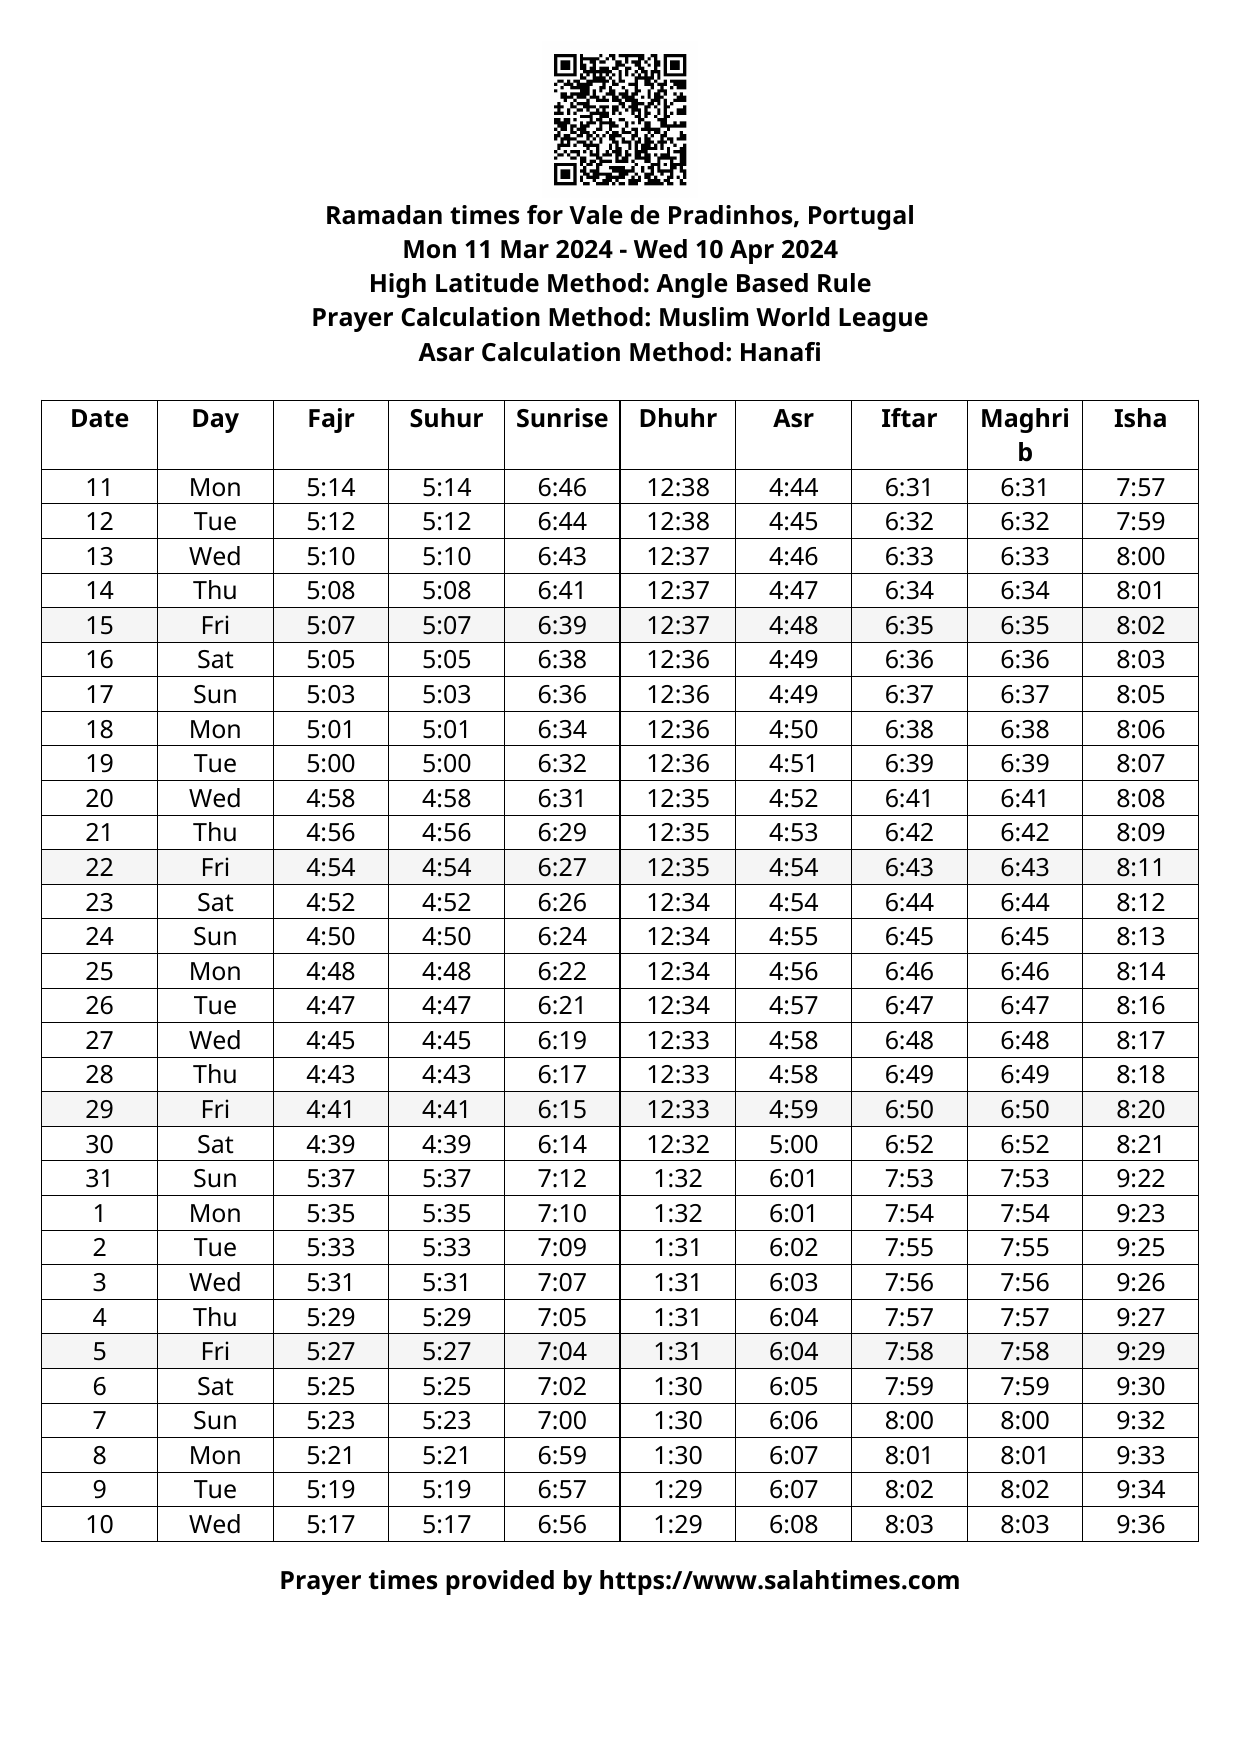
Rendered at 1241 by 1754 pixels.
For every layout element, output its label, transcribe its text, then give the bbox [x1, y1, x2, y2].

table_cell 7:55 [968, 1231, 1082, 1264]
table_cell 6:38 [968, 712, 1082, 745]
table_cell 4:48 [274, 954, 388, 987]
table_cell 6:56 [505, 1507, 619, 1541]
table_cell 12:34 [621, 954, 735, 987]
table_cell 15 [42, 608, 157, 642]
table_cell 4:58 [389, 781, 504, 814]
table_cell 4:39 [389, 1127, 504, 1160]
table_cell 4:48 [389, 954, 504, 987]
table_cell 12:32 [621, 1127, 735, 1160]
table_cell Sun [158, 1404, 273, 1437]
table_cell Fri [158, 1334, 273, 1368]
table_cell 5:37 [274, 1161, 388, 1195]
table_cell 6:46 [968, 954, 1082, 987]
table_cell 5:33 [389, 1231, 504, 1264]
table_cell 8:01 [1083, 574, 1198, 607]
table_cell 5:08 [274, 574, 388, 607]
text Mon 11 Mar 2024 - Wed 10 Apr 2024 [42, 232, 1198, 266]
table_cell 6:32 [968, 504, 1082, 538]
table_cell 5:25 [274, 1369, 388, 1402]
table_cell 8:16 [1083, 989, 1198, 1022]
table_cell 28 [42, 1058, 157, 1091]
table_cell 5:01 [274, 712, 388, 745]
table_cell 5:37 [389, 1161, 504, 1195]
table_cell 1:30 [621, 1404, 735, 1437]
table_cell 6:37 [852, 677, 967, 711]
table_cell 4:47 [389, 989, 504, 1022]
table_cell 5:31 [389, 1265, 504, 1299]
table_cell 5:12 [389, 504, 504, 538]
table_cell 5:31 [274, 1265, 388, 1299]
table_cell Sun [158, 919, 273, 953]
table_cell 12:35 [621, 781, 735, 814]
table_cell 4:56 [736, 954, 851, 987]
table_cell 6:59 [505, 1438, 619, 1472]
table_cell 6:43 [852, 850, 967, 884]
table_cell 4:58 [736, 1023, 851, 1057]
picture [542, 41, 699, 198]
table_cell 8:02 [968, 1473, 1082, 1506]
table_cell 4:52 [736, 781, 851, 814]
table_cell 6:39 [968, 746, 1082, 780]
table_cell 5:27 [274, 1334, 388, 1368]
table_cell 6:39 [505, 608, 619, 642]
table_cell 7:57 [1083, 470, 1198, 503]
table_cell 1:31 [621, 1265, 735, 1299]
table_cell Fri [158, 1092, 273, 1126]
table_cell 12:37 [621, 539, 735, 572]
table_cell 6 [42, 1369, 157, 1402]
table_cell 9:26 [1083, 1265, 1198, 1299]
table_cell Sat [158, 885, 273, 918]
table_cell 19 [42, 746, 157, 780]
table_cell 5:08 [389, 574, 504, 607]
table_cell 12:37 [621, 608, 735, 642]
table_cell 4:50 [274, 919, 388, 953]
table_cell Fri [158, 850, 273, 884]
table_cell 6:32 [505, 746, 619, 780]
table_cell 6:33 [852, 539, 967, 572]
table_cell 6:48 [968, 1023, 1082, 1057]
table_cell 5:10 [274, 539, 388, 572]
table_cell 6:34 [968, 574, 1082, 607]
table_cell 4:54 [736, 850, 851, 884]
text Ramadan times for Vale de Pradinhos, Portugal [42, 198, 1198, 232]
table_cell 4:43 [274, 1058, 388, 1091]
table_cell 5:10 [389, 539, 504, 572]
text Prayer times provided by https://www.salahtimes.com [42, 1563, 1198, 1597]
table_cell Wed [158, 781, 273, 814]
table_cell 8:05 [1083, 677, 1198, 711]
table_header Day [158, 401, 273, 469]
table_cell 6:47 [852, 989, 967, 1022]
table_cell Thu [158, 816, 273, 849]
table_cell 23 [42, 885, 157, 918]
table_cell 5:21 [274, 1438, 388, 1472]
table_cell 4:54 [274, 850, 388, 884]
table_cell 7:07 [505, 1265, 619, 1299]
table_cell 7:59 [852, 1369, 967, 1402]
table_cell 6:21 [505, 989, 619, 1022]
table_cell 9:23 [1083, 1196, 1198, 1229]
table_cell 8:00 [968, 1404, 1082, 1437]
table_cell 5:01 [389, 712, 504, 745]
table_cell 6:49 [968, 1058, 1082, 1091]
table_cell 6:42 [852, 816, 967, 849]
table_cell 5:29 [274, 1300, 388, 1333]
table_cell 7:56 [852, 1265, 967, 1299]
table_cell 12:35 [621, 850, 735, 884]
table_cell 4:54 [389, 850, 504, 884]
table_cell 5:27 [389, 1334, 504, 1368]
table_cell 8:14 [1083, 954, 1198, 987]
table_cell 6:39 [852, 746, 967, 780]
table_cell 8:01 [968, 1438, 1082, 1472]
table_cell 12:33 [621, 1092, 735, 1126]
table_cell 4:51 [736, 746, 851, 780]
table_cell 26 [42, 989, 157, 1022]
table_cell Mon [158, 470, 273, 503]
table_cell 4:55 [736, 919, 851, 953]
table_cell 6:34 [505, 712, 619, 745]
table_cell 6:29 [505, 816, 619, 849]
table_cell 12:38 [621, 470, 735, 503]
table_cell 7:57 [968, 1300, 1082, 1333]
table_cell 7:56 [968, 1265, 1082, 1299]
table_header Suhur [389, 401, 504, 469]
table_cell 6:19 [505, 1023, 619, 1057]
table_cell Tue [158, 746, 273, 780]
table_cell 6:14 [505, 1127, 619, 1160]
table_cell 4:50 [389, 919, 504, 953]
table_cell 29 [42, 1092, 157, 1126]
table_cell 5:29 [389, 1300, 504, 1333]
table_cell 5:07 [274, 608, 388, 642]
table_cell 12:34 [621, 885, 735, 918]
table_cell 4:54 [736, 885, 851, 918]
table_cell 5:19 [389, 1473, 504, 1506]
table_cell 5:35 [389, 1196, 504, 1229]
table_cell 3 [42, 1265, 157, 1299]
table_cell 5:19 [274, 1473, 388, 1506]
table_cell 7:58 [852, 1334, 967, 1368]
table_cell Wed [158, 1023, 273, 1057]
table_cell 6:37 [968, 677, 1082, 711]
table_cell Sun [158, 677, 273, 711]
table_cell Thu [158, 1300, 273, 1333]
table_cell 12:33 [621, 1023, 735, 1057]
table_header Asr [736, 401, 851, 469]
table_cell 6:26 [505, 885, 619, 918]
table_cell 5:03 [274, 677, 388, 711]
table_cell 6:31 [968, 470, 1082, 503]
table_cell Sat [158, 643, 273, 676]
table_cell 9:32 [1083, 1404, 1198, 1437]
table_cell 4:56 [274, 816, 388, 849]
table_cell 7:59 [968, 1369, 1082, 1402]
table_cell 6:41 [968, 781, 1082, 814]
text Prayer Calculation Method: Muslim World League [42, 300, 1198, 334]
table_cell 6:04 [736, 1334, 851, 1368]
table_cell 5:05 [389, 643, 504, 676]
table_cell 6:47 [968, 989, 1082, 1022]
table_cell 8:18 [1083, 1058, 1198, 1091]
table_cell 6:35 [852, 608, 967, 642]
table_cell 6:45 [968, 919, 1082, 953]
table_cell Tue [158, 504, 273, 538]
table_cell 8:08 [1083, 781, 1198, 814]
table_header Isha [1083, 401, 1198, 469]
table_cell 7:05 [505, 1300, 619, 1333]
table_cell 21 [42, 816, 157, 849]
table_cell 31 [42, 1161, 157, 1195]
table_cell 8:12 [1083, 885, 1198, 918]
table_cell 4:45 [389, 1023, 504, 1057]
table_cell 13 [42, 539, 157, 572]
table_cell 4:48 [736, 608, 851, 642]
table_cell 7:09 [505, 1231, 619, 1264]
table_cell 4:47 [274, 989, 388, 1022]
table_cell 1:31 [621, 1231, 735, 1264]
table_cell 7:00 [505, 1404, 619, 1437]
table_cell 6:41 [852, 781, 967, 814]
table_cell Mon [158, 712, 273, 745]
table_cell 8:17 [1083, 1023, 1198, 1057]
table_cell 6:22 [505, 954, 619, 987]
table_cell 4:41 [274, 1092, 388, 1126]
table_cell 6:36 [505, 677, 619, 711]
table_cell 1:29 [621, 1507, 735, 1541]
table_cell 6:01 [736, 1161, 851, 1195]
table_cell 6:41 [505, 574, 619, 607]
table_cell 12:38 [621, 504, 735, 538]
table_cell 8:13 [1083, 919, 1198, 953]
table_cell 12:37 [621, 574, 735, 607]
table_cell 17 [42, 677, 157, 711]
table_cell 6:49 [852, 1058, 967, 1091]
table_cell 9:33 [1083, 1438, 1198, 1472]
table_cell 6:01 [736, 1196, 851, 1229]
table_cell 6:43 [505, 539, 619, 572]
table_cell 4:39 [274, 1127, 388, 1160]
table_cell 12:36 [621, 643, 735, 676]
table_cell 4:52 [274, 885, 388, 918]
table_cell 6:31 [505, 781, 619, 814]
table_cell 9 [42, 1473, 157, 1506]
table_cell 7:55 [852, 1231, 967, 1264]
table_cell 6:36 [968, 643, 1082, 676]
table_cell 8:03 [852, 1507, 967, 1541]
table_header Fajr [274, 401, 388, 469]
table_cell 18 [42, 712, 157, 745]
table_cell 30 [42, 1127, 157, 1160]
table_cell 1:31 [621, 1300, 735, 1333]
table_cell 9:30 [1083, 1369, 1198, 1402]
table_cell 4:50 [736, 712, 851, 745]
table_cell 4:45 [736, 504, 851, 538]
table_cell Wed [158, 539, 273, 572]
table_cell Sun [158, 1161, 273, 1195]
table_cell 7:02 [505, 1369, 619, 1402]
table_cell 6:46 [852, 954, 967, 987]
table_cell 24 [42, 919, 157, 953]
table_header Iftar [852, 401, 967, 469]
table_cell 7:04 [505, 1334, 619, 1368]
table_cell 6:07 [736, 1438, 851, 1472]
table_cell 12:35 [621, 816, 735, 849]
table_cell 8:02 [852, 1473, 967, 1506]
table_cell 4:58 [736, 1058, 851, 1091]
table_cell 9:25 [1083, 1231, 1198, 1264]
table_cell 8:11 [1083, 850, 1198, 884]
table_cell 7:59 [1083, 504, 1198, 538]
table_cell 6:32 [852, 504, 967, 538]
table_cell Mon [158, 1196, 273, 1229]
table_cell Thu [158, 574, 273, 607]
table_cell 5:17 [389, 1507, 504, 1541]
table_cell 6:52 [968, 1127, 1082, 1160]
table_cell 6:45 [852, 919, 967, 953]
table_cell 4:53 [736, 816, 851, 849]
table_cell 1:30 [621, 1438, 735, 1472]
table_cell 20 [42, 781, 157, 814]
table_cell Thu [158, 1058, 273, 1091]
table_cell 10 [42, 1507, 157, 1541]
table_cell 4:44 [736, 470, 851, 503]
table_cell 12:34 [621, 919, 735, 953]
table_cell 11 [42, 470, 157, 503]
table_cell 6:46 [505, 470, 619, 503]
table_cell 14 [42, 574, 157, 607]
table_cell Tue [158, 1231, 273, 1264]
table_cell 6:44 [852, 885, 967, 918]
table_cell 6:35 [968, 608, 1082, 642]
table_cell Tue [158, 989, 273, 1022]
table_cell 6:50 [852, 1092, 967, 1126]
table_cell 6:05 [736, 1369, 851, 1402]
table_cell 5:25 [389, 1369, 504, 1402]
table_cell 5:07 [389, 608, 504, 642]
table_cell 7:54 [968, 1196, 1082, 1229]
table_cell 6:31 [852, 470, 967, 503]
table_cell Mon [158, 1438, 273, 1472]
table_cell Fri [158, 608, 273, 642]
table_cell 1:30 [621, 1369, 735, 1402]
table_cell 5:00 [736, 1127, 851, 1160]
table_cell Wed [158, 1507, 273, 1541]
table_cell 8:01 [852, 1438, 967, 1472]
table_cell 1:32 [621, 1161, 735, 1195]
table_cell 12:34 [621, 989, 735, 1022]
table_cell 4:46 [736, 539, 851, 572]
table_cell 25 [42, 954, 157, 987]
table_cell 4:45 [274, 1023, 388, 1057]
table_cell 27 [42, 1023, 157, 1057]
text Asar Calculation Method: Hanafi [42, 334, 1198, 368]
table_cell 5:33 [274, 1231, 388, 1264]
table_cell 6:48 [852, 1023, 967, 1057]
table_cell 6:06 [736, 1404, 851, 1437]
table_cell 1:31 [621, 1334, 735, 1368]
table_cell 4 [42, 1300, 157, 1333]
table_cell 6:24 [505, 919, 619, 953]
table_cell 5:17 [274, 1507, 388, 1541]
table_cell 6:02 [736, 1231, 851, 1264]
table_cell Sat [158, 1369, 273, 1402]
table_cell Sat [158, 1127, 273, 1160]
table_cell 7:53 [852, 1161, 967, 1195]
table_cell 4:43 [389, 1058, 504, 1091]
table_cell 22 [42, 850, 157, 884]
table_cell 6:07 [736, 1473, 851, 1506]
table_cell 6:38 [852, 712, 967, 745]
table_cell 5:03 [389, 677, 504, 711]
table_cell 9:27 [1083, 1300, 1198, 1333]
table_cell 4:49 [736, 643, 851, 676]
table_cell 9:34 [1083, 1473, 1198, 1506]
table_cell Tue [158, 1473, 273, 1506]
table_cell 5:12 [274, 504, 388, 538]
table_cell 6:42 [968, 816, 1082, 849]
table_cell 5:00 [389, 746, 504, 780]
table_cell 5:21 [389, 1438, 504, 1472]
table_cell 8:03 [968, 1507, 1082, 1541]
table_cell 1:32 [621, 1196, 735, 1229]
table_cell 4:56 [389, 816, 504, 849]
table_cell 6:15 [505, 1092, 619, 1126]
table_cell 8:02 [1083, 608, 1198, 642]
text High Latitude Method: Angle Based Rule [42, 266, 1198, 300]
table_cell 16 [42, 643, 157, 676]
table_cell 4:47 [736, 574, 851, 607]
table_cell 6:08 [736, 1507, 851, 1541]
table_cell 9:36 [1083, 1507, 1198, 1541]
table_cell 5:23 [389, 1404, 504, 1437]
table_cell 7:57 [852, 1300, 967, 1333]
table_cell 12:33 [621, 1058, 735, 1091]
table_cell 12:36 [621, 746, 735, 780]
table_cell 8:20 [1083, 1092, 1198, 1126]
table_cell 12:36 [621, 677, 735, 711]
table_cell Wed [158, 1265, 273, 1299]
table_cell 8:00 [1083, 539, 1198, 572]
table_cell 6:43 [968, 850, 1082, 884]
table_cell 4:52 [389, 885, 504, 918]
table_cell 8:07 [1083, 746, 1198, 780]
table_cell 6:57 [505, 1473, 619, 1506]
table_header Sunrise [505, 401, 619, 469]
table_cell 6:27 [505, 850, 619, 884]
table_cell 5:35 [274, 1196, 388, 1229]
table_cell 12 [42, 504, 157, 538]
table_cell 7:53 [968, 1161, 1082, 1195]
table_cell 8:06 [1083, 712, 1198, 745]
table_cell 4:41 [389, 1092, 504, 1126]
table_cell 7:58 [968, 1334, 1082, 1368]
table_cell 6:38 [505, 643, 619, 676]
table_cell 6:34 [852, 574, 967, 607]
table_cell 4:49 [736, 677, 851, 711]
table_cell 8:03 [1083, 643, 1198, 676]
table_cell 8 [42, 1438, 157, 1472]
table_cell 5:00 [274, 746, 388, 780]
table_header Dhuhr [621, 401, 735, 469]
table_cell 6:50 [968, 1092, 1082, 1126]
table_cell 6:44 [968, 885, 1082, 918]
table_cell 8:00 [852, 1404, 967, 1437]
table_cell 4:57 [736, 989, 851, 1022]
table_cell 5 [42, 1334, 157, 1368]
table_cell 12:36 [621, 712, 735, 745]
table_cell 2 [42, 1231, 157, 1264]
table_cell 5:14 [274, 470, 388, 503]
table_cell 5:23 [274, 1404, 388, 1437]
table_cell 9:29 [1083, 1334, 1198, 1368]
table_cell 6:44 [505, 504, 619, 538]
table_cell 5:14 [389, 470, 504, 503]
table_cell 1 [42, 1196, 157, 1229]
table_cell 6:17 [505, 1058, 619, 1091]
table_cell 6:36 [852, 643, 967, 676]
table_header Maghrib [968, 401, 1082, 469]
table_cell 7:10 [505, 1196, 619, 1229]
table_cell 7:54 [852, 1196, 967, 1229]
table_cell 4:58 [274, 781, 388, 814]
table_cell 4:59 [736, 1092, 851, 1126]
table_cell 6:03 [736, 1265, 851, 1299]
table_cell 6:33 [968, 539, 1082, 572]
table_cell 8:21 [1083, 1127, 1198, 1160]
table_cell 6:52 [852, 1127, 967, 1160]
table_cell 5:05 [274, 643, 388, 676]
table_cell 7:12 [505, 1161, 619, 1195]
table_cell 1:29 [621, 1473, 735, 1506]
table_cell Mon [158, 954, 273, 987]
table_cell 8:09 [1083, 816, 1198, 849]
table_cell 6:04 [736, 1300, 851, 1333]
table_cell 7 [42, 1404, 157, 1437]
table_header Date [42, 401, 157, 469]
table_cell 9:22 [1083, 1161, 1198, 1195]
